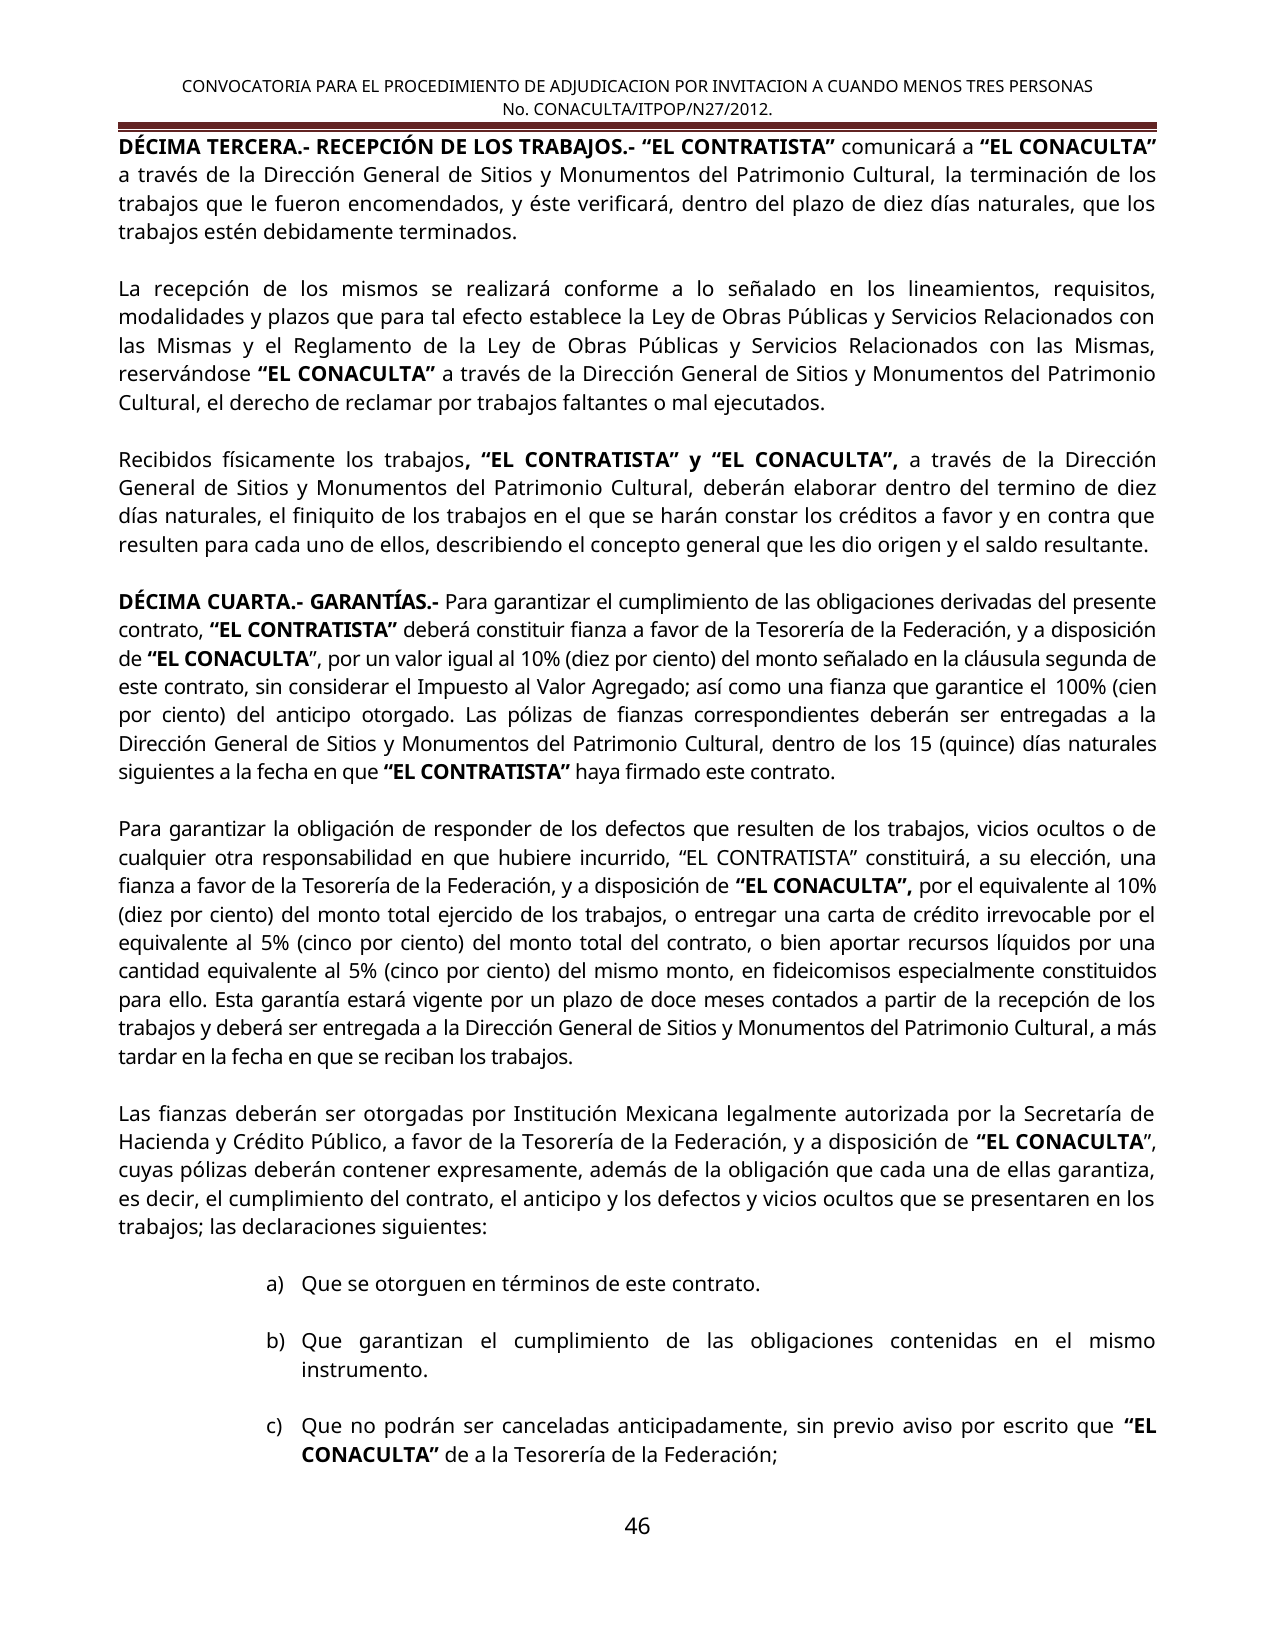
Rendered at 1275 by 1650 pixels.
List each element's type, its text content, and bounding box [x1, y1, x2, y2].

text Recibidos físicamente los trabajos, “EL CONTRATISTA” y “EL CONACULTA”, a través de la Dirección General de Sitios y Monumentos del Patrimonio Cultural, deberán elaborar dentro del termino de diez días naturales, el finiquito de los trabajos en el que se harán constar los créditos a favor y en contra que resulten para cada uno de ellos, describiendo el concepto general que les dio origen y el saldo resultante. [118, 445, 1157, 558]
text c) Que no podrán ser canceladas anticipadamente, sin previo aviso por escrito que “EL CONACULTA” de a la Tesorería de la Federación; [266, 1412, 1157, 1468]
text a) Que se otorguen en términos de este contrato. [266, 1269, 1157, 1298]
text DÉCIMA CUARTA.- GARANTÍAS.- Para garantizar el cumplimiento de las obligaciones derivadas del presente contrato, “EL CONTRATISTA” deberá constituir fianza a favor de la Tesorería de la Federación, y a disposición de “EL CONACULTA”, por un valor igual al 10% (diez por ciento) del monto señalado en la cláusula segunda de este contrato, sin considerar el Impuesto al Valor Agregado; así como una fianza que garantice el 100% (cien por ciento) del anticipo otorgado. Las pólizas de fianzas correspondientes deberán ser entregadas a la Dirección General de Sitios y Monumentos del Patrimonio Cultural, dentro de los 15 (quince) días naturales siguientes a la fecha en que “EL CONTRATISTA” haya firmado este contrato. [118, 587, 1157, 786]
text DÉCIMA TERCERA.- RECEPCIÓN DE LOS TRABAJOS.- “EL CONTRATISTA” comunicará a “EL CONACULTA” a través de la Dirección General de Sitios y Monumentos del Patrimonio Cultural, la terminación de los trabajos que le fueron encomendados, y éste verificará, dentro del plazo de diez días naturales, que los trabajos estén debidamente terminados. [118, 132, 1157, 246]
text Para garantizar la obligación de responder de los defectos que resulten de los trabajos, vicios ocultos o de cualquier otra responsabilidad en que hubiere incurrido, “EL CONTRATISTA” constituirá, a su elección, una fianza a favor de la Tesorería de la Federación, y a disposición de “EL CONACULTA”, por el equivalente al 10% (diez por ciento) del monto total ejercido de los trabajos, o entregar una carta de crédito irrevocable por el equivalente al 5% (cinco por ciento) del monto total del contrato, o bien aportar recursos líquidos por una cantidad equivalente al 5% (cinco por ciento) del mismo monto, en fideicomisos especialmente constituidos para ello. Esta garantía estará vigente por un plazo de doce meses contados a partir de la recepción de los trabajos y deberá ser entregada a la Dirección General de Sitios y Monumentos del Patrimonio Cultural, a más tardar en la fecha en que se reciban los trabajos. [118, 814, 1157, 1070]
text La recepción de los mismos se realizará conforme a lo señalado en los lineamientos, requisitos, modalidades y plazos que para tal efecto establece la Ley de Obras Públicas y Servicios Relacionados con las Mismas y el Reglamento de la Ley de Obras Públicas y Servicios Relacionados con las Mismas, reservándose “EL CONACULTA” a través de la Dirección General de Sitios y Monumentos del Patrimonio Cultural, el derecho de reclamar por trabajos faltantes o mal ejecutados. [118, 274, 1157, 416]
text Las fianzas deberán ser otorgadas por Institución Mexicana legalmente autorizada por la Secretaría de Hacienda y Crédito Público, a favor de la Tesorería de la Federación, y a disposición de “EL CONACULTA”, cuyas pólizas deberán contener expresamente, además de la obligación que cada una de ellas garantiza, es decir, el cumplimiento del contrato, el anticipo y los defectos y vicios ocultos que se presentaren en los trabajos; las declaraciones siguientes: [118, 1099, 1157, 1241]
text b) Que garantizan el cumplimiento de las obligaciones contenidas en el mismo instrumento. [266, 1326, 1157, 1383]
